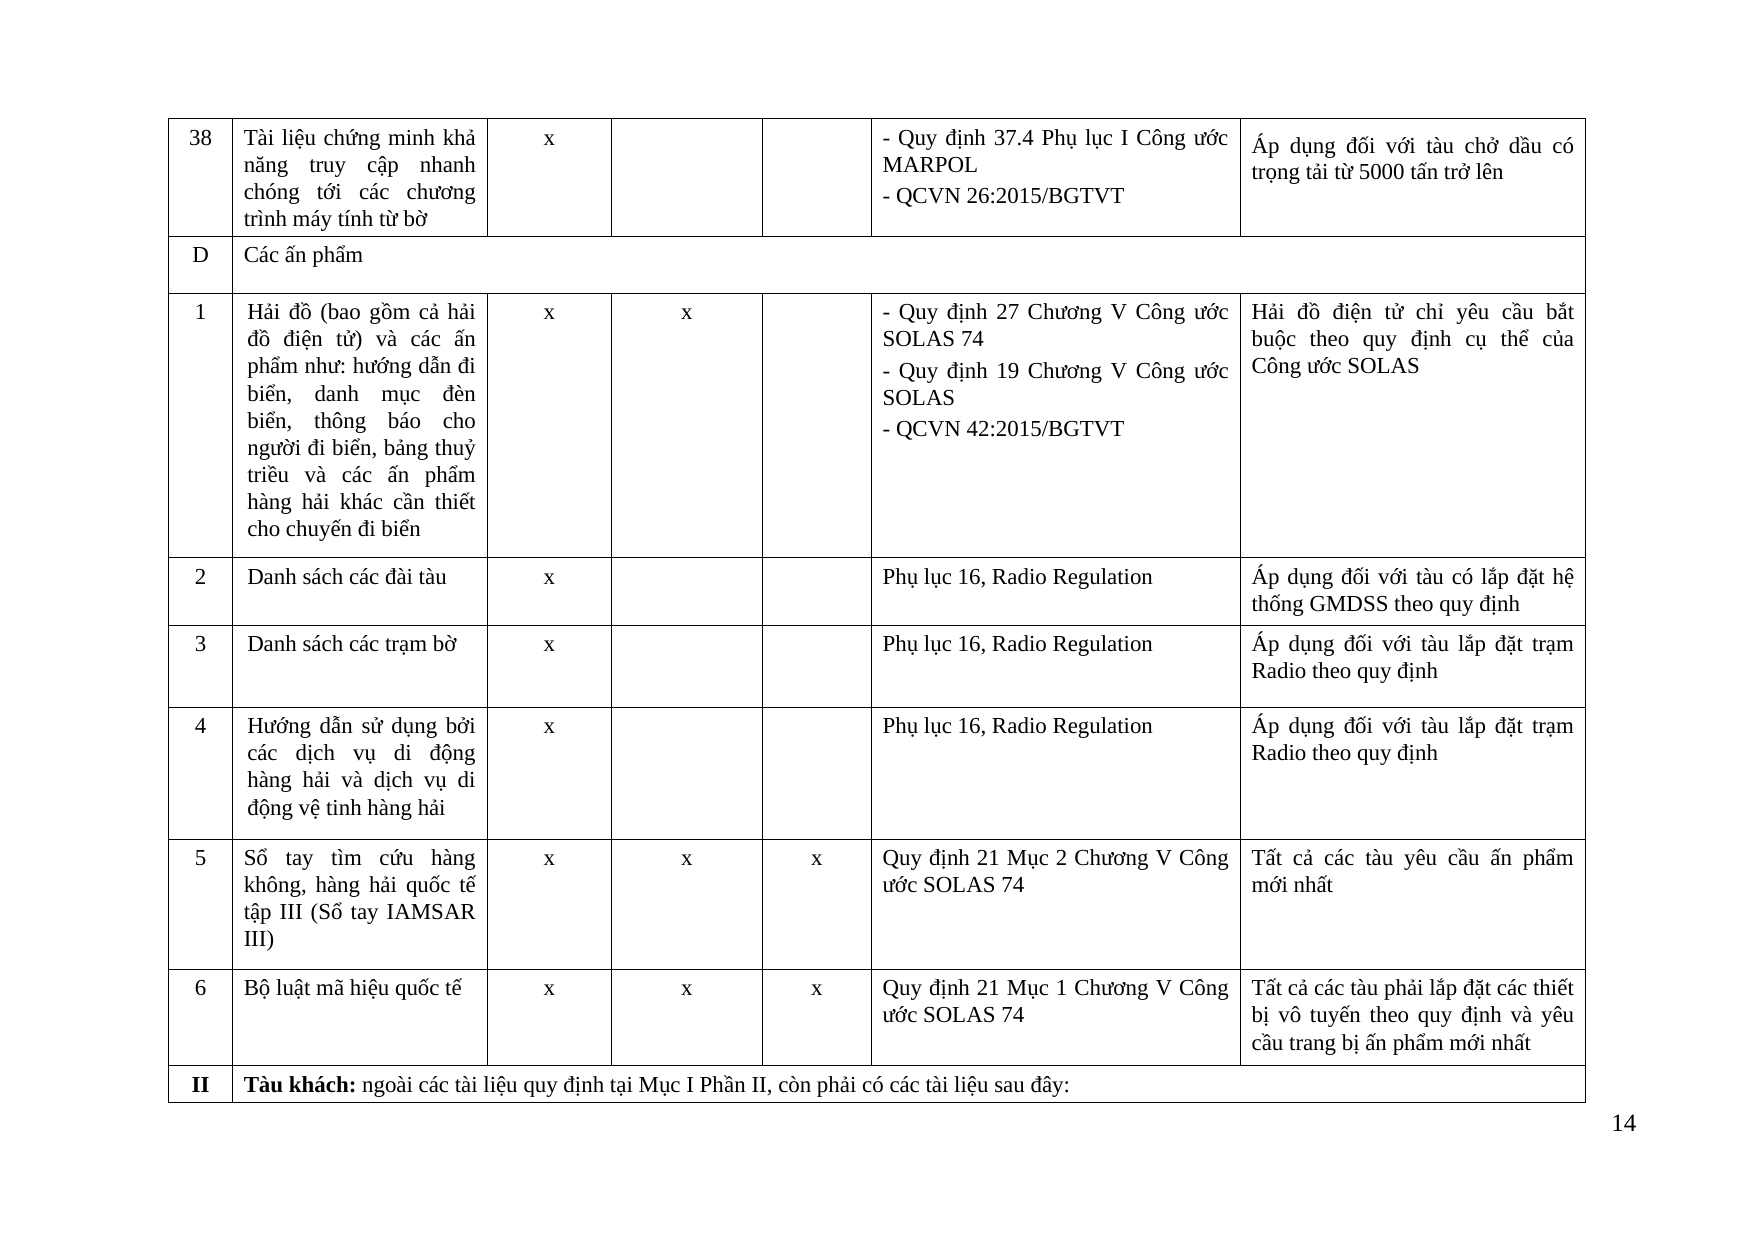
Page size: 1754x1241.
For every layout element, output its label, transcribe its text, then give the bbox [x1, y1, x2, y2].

table_cell x [488, 970, 611, 1065]
table_cell [612, 119, 762, 236]
table_cell Áp dụng đối với tàu có lắp đặt hệ thống GMDSS theo quy định [1241, 558, 1585, 625]
table_cell Phụ lục 16, Radio Regulation [872, 708, 1240, 838]
table_cell [763, 708, 871, 838]
table_cell x [612, 294, 762, 557]
table_cell Các ấn phẩm [233, 237, 1585, 293]
table_cell Hải đồ điện tử chỉ yêu cầu bắt buộc theo quy định cụ thể của Công ước SOLAS [1241, 294, 1585, 557]
table_cell D [169, 237, 232, 293]
table_cell [763, 626, 871, 707]
table_cell [763, 558, 871, 625]
table_cell 1 [169, 294, 232, 557]
table_cell 3 [169, 626, 232, 707]
table_cell Danh sách các trạm bờ [233, 626, 487, 707]
table_cell Hướng dẫn sử dụng bởi các dịch vụ di động hàng hải và dịch vụ di động vệ tinh hàng hải [233, 708, 487, 838]
table_cell x [488, 840, 611, 969]
table_cell 6 [169, 970, 232, 1065]
table_cell Áp dụng đối với tàu lắp đặt trạm Radio theo quy định [1241, 626, 1585, 707]
table_cell Áp dụng đối với tàu chở dầu có trọng tải từ 5000 tấn trở lên [1241, 119, 1585, 236]
table_cell Danh sách các đài tàu [233, 558, 487, 625]
table_cell Sổ tay tìm cứu hàng không, hàng hải quốc tế tập III (Sổ tay IAMSAR III) [233, 840, 487, 969]
table_cell Hải đồ (bao gồm cả hải đồ điện tử) và các ấn phẩm như: hướng dẫn đi biển, danh mục đèn biển, thông báo cho người đi biển, bảng thuỷ triều và các ấn phẩm hàng hải khác cần thiết cho chuyến đi biển [233, 294, 487, 557]
table_cell x [488, 119, 611, 236]
table_cell - Quy định 27 Chương V Công ước SOLAS 74 - Quy định 19 Chương V Công ước SOLAS - QCVN 42:2015/BGTVT [872, 294, 1240, 557]
table_cell [763, 294, 871, 557]
table_cell II [169, 1066, 232, 1102]
table_cell x [612, 840, 762, 969]
table_cell Phụ lục 16, Radio Regulation [872, 626, 1240, 707]
table_cell Tàu khách: ngoài các tài liệu quy định tại Mục I Phần II, còn phải có các tài liệu sau đây: [233, 1066, 1585, 1102]
table_cell 4 [169, 708, 232, 838]
table_cell Bộ luật mã hiệu quốc tế [233, 970, 487, 1065]
table_cell Tài liệu chứng minh khả năng truy cập nhanh chóng tới các chương trình máy tính từ bờ [233, 119, 487, 236]
table_cell x [612, 970, 762, 1065]
table_cell x [763, 840, 871, 969]
table_cell x [763, 970, 871, 1065]
table_cell [612, 626, 762, 707]
table_cell [763, 119, 871, 236]
table_cell [612, 558, 762, 625]
table_cell Áp dụng đối với tàu lắp đặt trạm Radio theo quy định [1241, 708, 1585, 838]
table_cell x [488, 294, 611, 557]
table_cell x [488, 626, 611, 707]
table_cell 38 [169, 119, 232, 236]
table_cell 2 [169, 558, 232, 625]
table_cell [612, 708, 762, 838]
table_cell Tất cả các tàu yêu cầu ấn phẩm mới nhất [1241, 840, 1585, 969]
table_cell Phụ lục 16, Radio Regulation [872, 558, 1240, 625]
table_cell Quy định 21 Mục 2 Chương V Công ước SOLAS 74 [872, 840, 1240, 969]
table_cell x [488, 558, 611, 625]
table_cell x [488, 708, 611, 838]
table_cell Tất cả các tàu phải lắp đặt các thiết bị vô tuyến theo quy định và yêu cầu trang bị ấn phẩm mới nhất [1241, 970, 1585, 1065]
table_cell - Quy định 37.4 Phụ lục I Công ước MARPOL - QCVN 26:2015/BGTVT [872, 119, 1240, 236]
table_cell Quy định 21 Mục 1 Chương V Công ước SOLAS 74 [872, 970, 1240, 1065]
table_cell 5 [169, 840, 232, 969]
